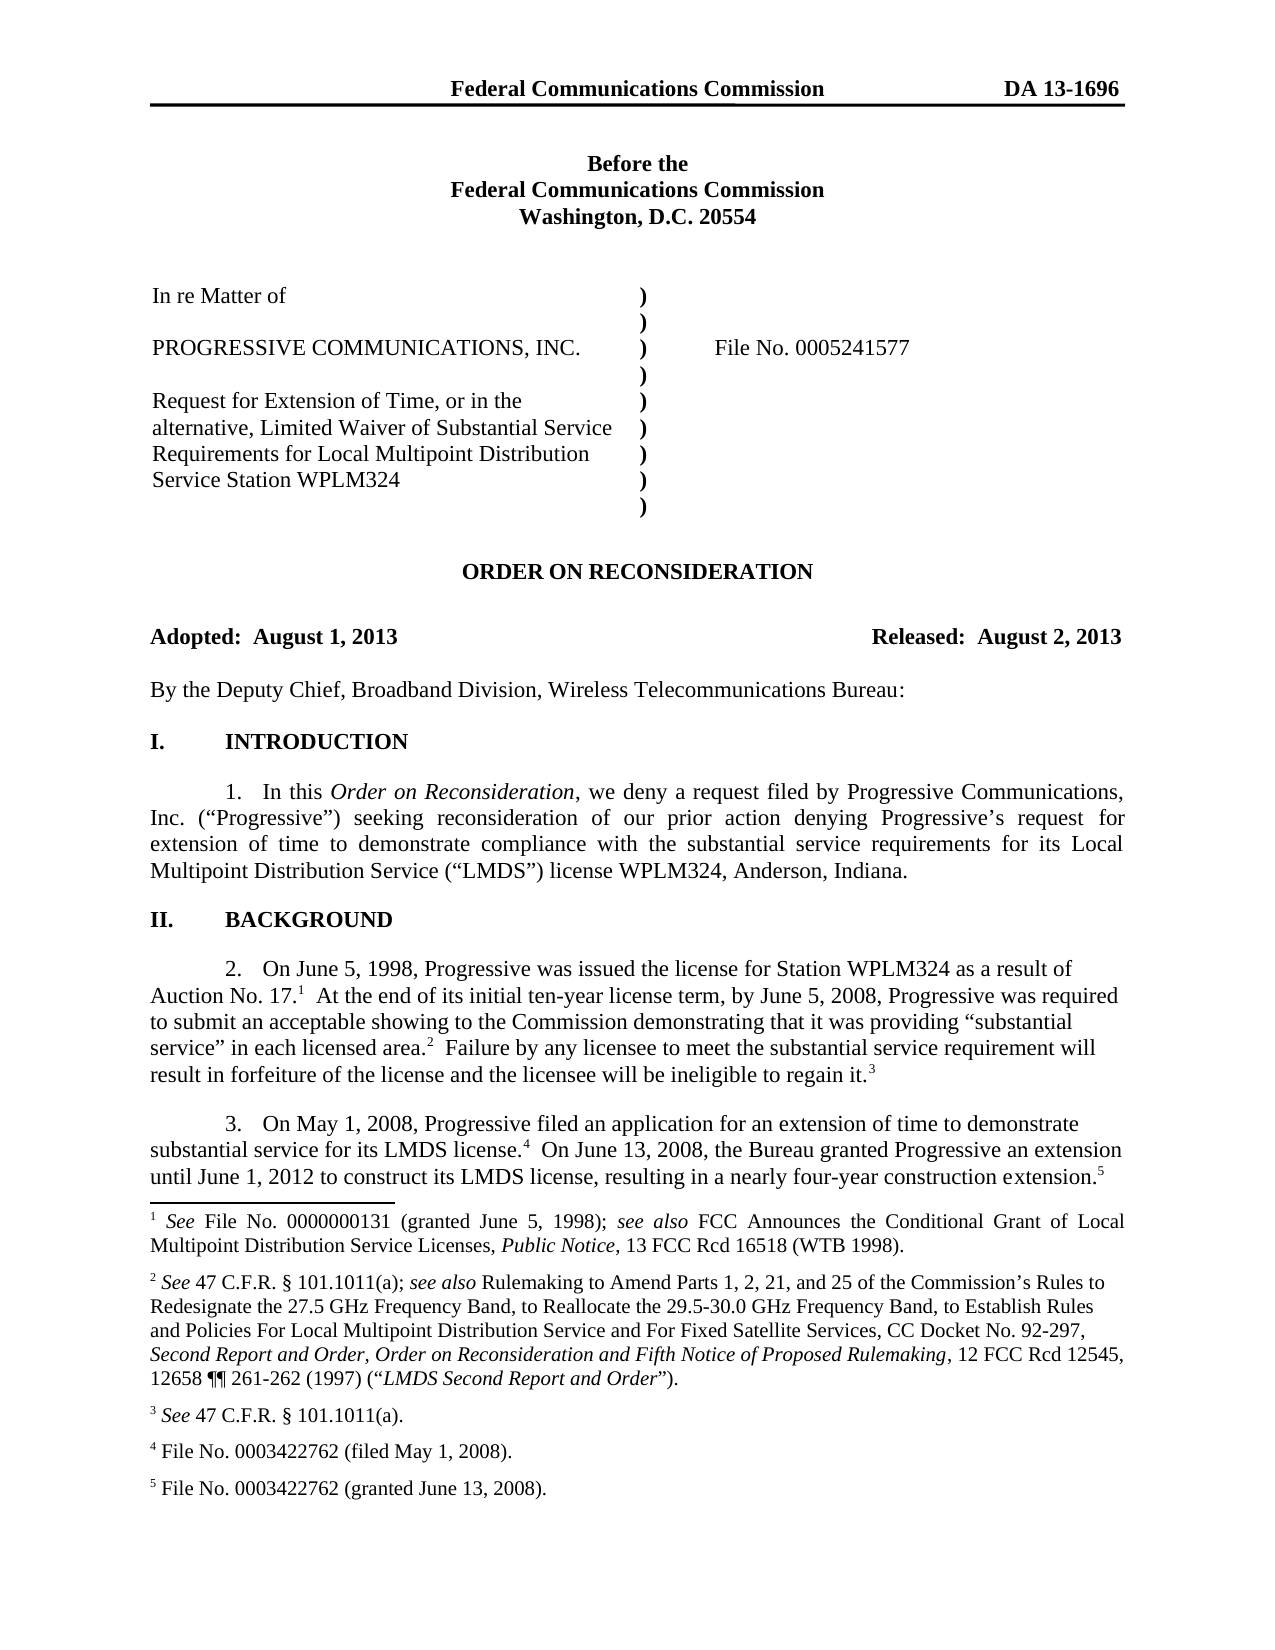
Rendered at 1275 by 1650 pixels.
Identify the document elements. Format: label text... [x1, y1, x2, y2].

text Adopted: August 1, 2013 Released: August 2, 2013 [150, 623, 1125, 649]
text Federal Communications Commission [150, 176, 1125, 203]
title Before the [150, 150, 1125, 176]
text On June 5, 1998, Progressive was issued the license for Station WPLM324 as a result of Auction No. 17. At the end of its initial ten-year license term, by June 5, 2008, Progressive was required to submit an acceptable showing to the Commission demonstrating that it was providing “substantial service” in each licensed area. Failure by any licensee to meet the substantial service requirement will result in forfeiture of the license and the licensee will be ineligible to regain it. [150, 955, 1125, 1087]
table_header File No. 0005241577 [703, 282, 1144, 545]
subtitle INTRODUCTION [150, 728, 1125, 755]
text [150, 1110, 1125, 1189]
text ORDER ON RECONSIDERATION [150, 558, 1125, 584]
table_header In re Matter of PROGRESSIVE COMMUNICATIONS, INC. Request for Extension of Time, or in the alternative, Limited Waiver of Substantial Service Requirements for Local Multipoint Distribution Service Station WPLM324 [141, 282, 628, 545]
text By the Deputy Chief, Broadband Division, Wireless Telecommunications Bureau: [150, 676, 1125, 702]
text In this Order on Reconsideration, we deny a request filed by Progressive Communications, Inc. (“Progressive”) seeking reconsideration of our prior action denying Progressive’s request for extension of time to demonstrate compliance with the substantial service requirements for its Local Multipoint Distribution Service (“LMDS”) license WPLM324, Anderson, Indiana. [150, 778, 1125, 883]
text Washington, D.C. 20554 [150, 203, 1125, 229]
table_header ) ) ) ) ) ) ) ) ) [628, 282, 703, 545]
subtitle BACKGROUND [150, 906, 1125, 932]
